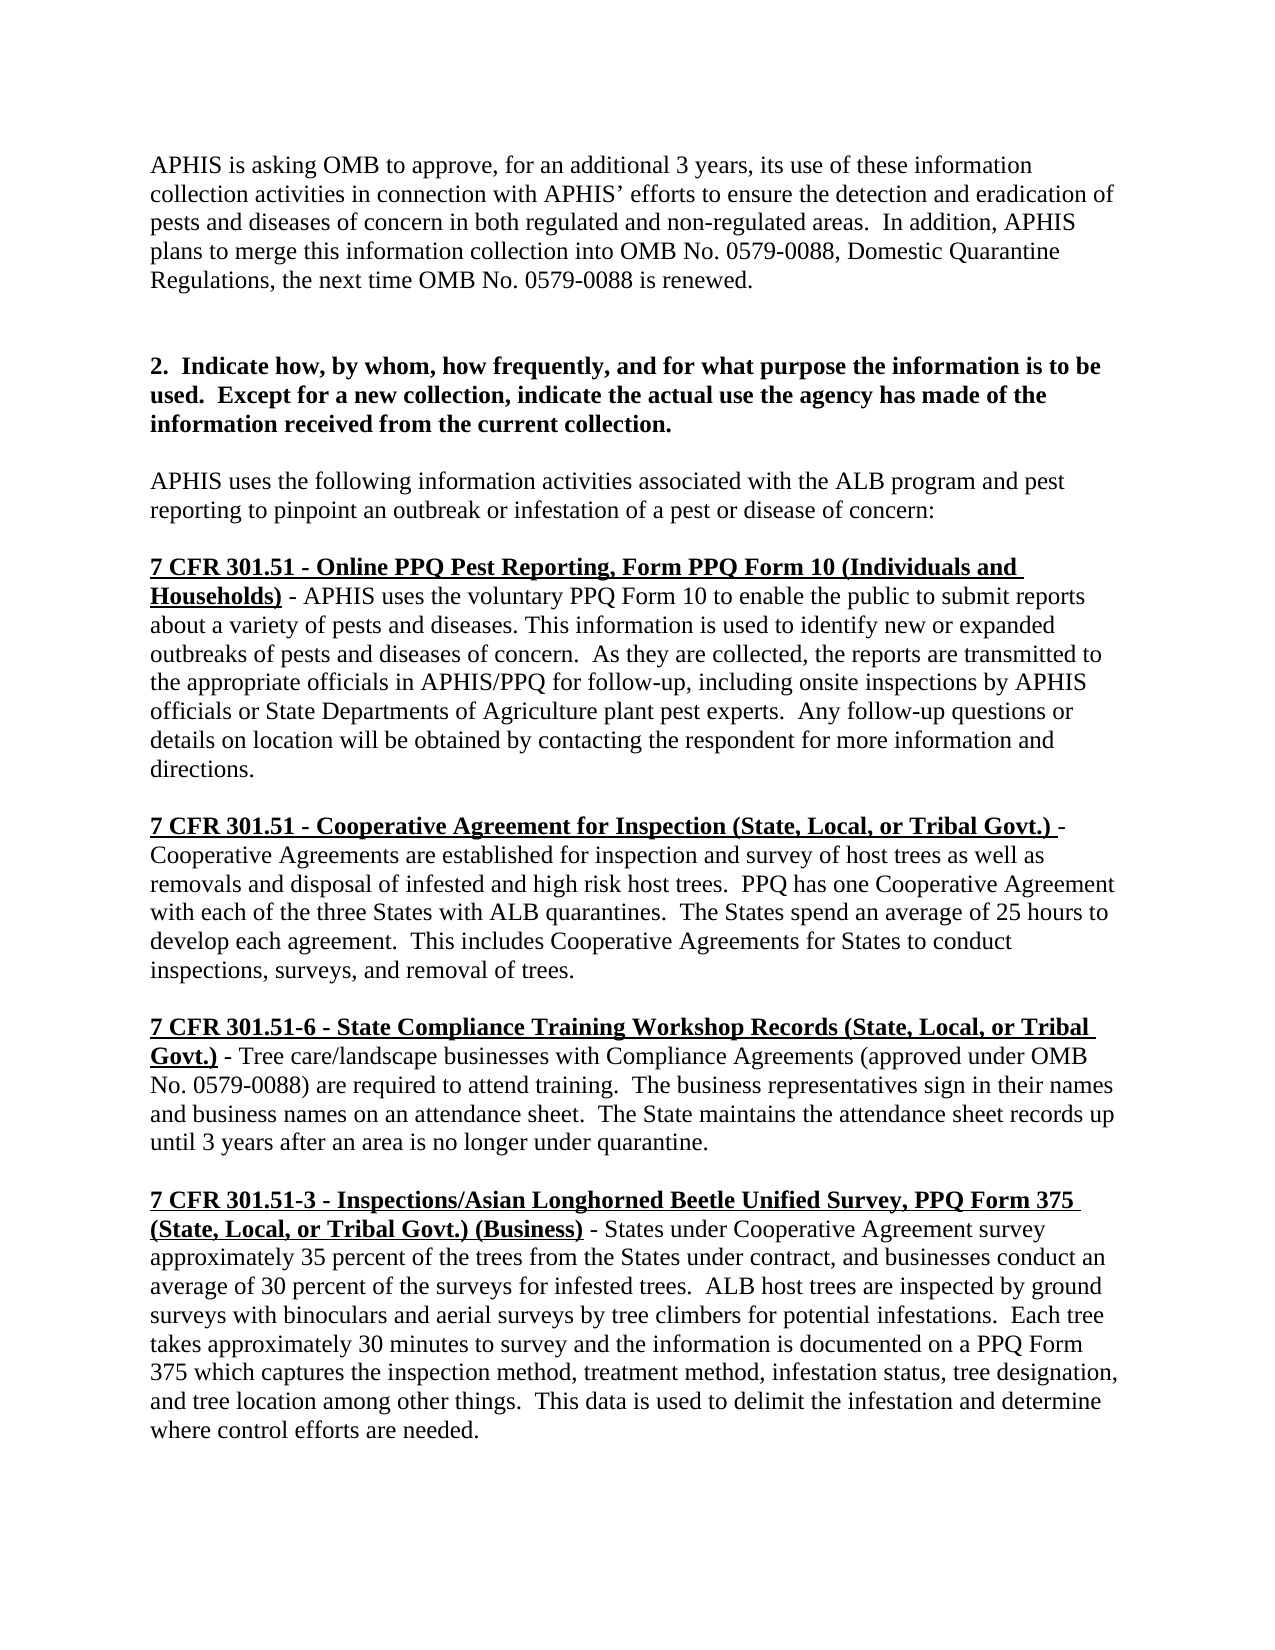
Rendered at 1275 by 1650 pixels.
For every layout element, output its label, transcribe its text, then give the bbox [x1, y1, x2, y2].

text 7 CFR 301.51-3 - Inspections/Asian Longhorned Beetle Unified Survey, PPQ Form 375 (State, Local, or Tribal Govt.) (Business) - States under Cooperative Agreement survey approximately 35 percent of the trees from the States under contract, and businesses conduct an average of 30 percent of the surveys for infested trees. ALB host trees are inspected by ground surveys with binoculars and aerial surveys by tree climbers for potential infestations. Each tree takes approximately 30 minutes to survey and the information is documented on a PPQ Form 375 which captures the inspection method, treatment method, infestation status, tree designation, and tree location among other things. This data is used to delimit the infestation and determine where control efforts are needed. [150, 1185, 1125, 1444]
text 7 CFR 301.51 - Cooperative Agreement for Inspection (State, Local, or Tribal Govt.) - Cooperative Agreements are established for inspection and survey of host trees as well as removals and disposal of infested and high risk host trees. PPQ has one Cooperative Agreement with each of the three States with ALB quarantines. The States spend an average of 25 hours to develop each agreement. This includes Cooperative Agreements for States to conduct inspections, surveys, and removal of trees. [150, 811, 1125, 984]
text 7 CFR 301.51-6 - State Compliance Training Workshop Records (State, Local, or Tribal Govt.) - Tree care/landscape businesses with Compliance Agreements (approved under OMB No. 0579-0088) are required to attend training. The business representatives sign in their names and business names on an attendance sheet. The State maintains the attendance sheet records up until 3 years after an area is no longer under quarantine. [150, 1012, 1125, 1156]
text 7 CFR 301.51 - Online PPQ Pest Reporting, Form PPQ Form 10 (Individuals and Households) - APHIS uses the voluntary PPQ Form 10 to enable the public to submit reports about a variety of pests and diseases. This information is used to identify new or expanded outbreaks of pests and diseases of concern. As they are collected, the reports are transmitted to the appropriate officials in APHIS/PPQ for follow-up, including onsite inspections by APHIS officials or State Departments of Agriculture plant pest experts. Any follow-up questions or details on location will be obtained by contacting the respondent for more information and directions. [150, 552, 1125, 782]
text APHIS uses the following information activities associated with the ALB program and pest reporting to pinpoint an outbreak or infestation of a pest or disease of concern: [150, 466, 1125, 524]
text APHIS is asking OMB to approve, for an additional 3 years, its use of these information collection activities in connection with APHIS’ efforts to ensure the detection and eradication of pests and diseases of concern in both regulated and non-regulated areas. In addition, APHIS plans to merge this information collection into OMB No. 0579-0088, Domestic Quarantine Regulations, the next time OMB No. 0579-0088 is renewed. [150, 150, 1125, 294]
text 2. Indicate how, by whom, how frequently, and for what purpose the information is to be used. Except for a new collection, indicate the actual use the agency has made of the information received from the current collection. [150, 351, 1125, 437]
